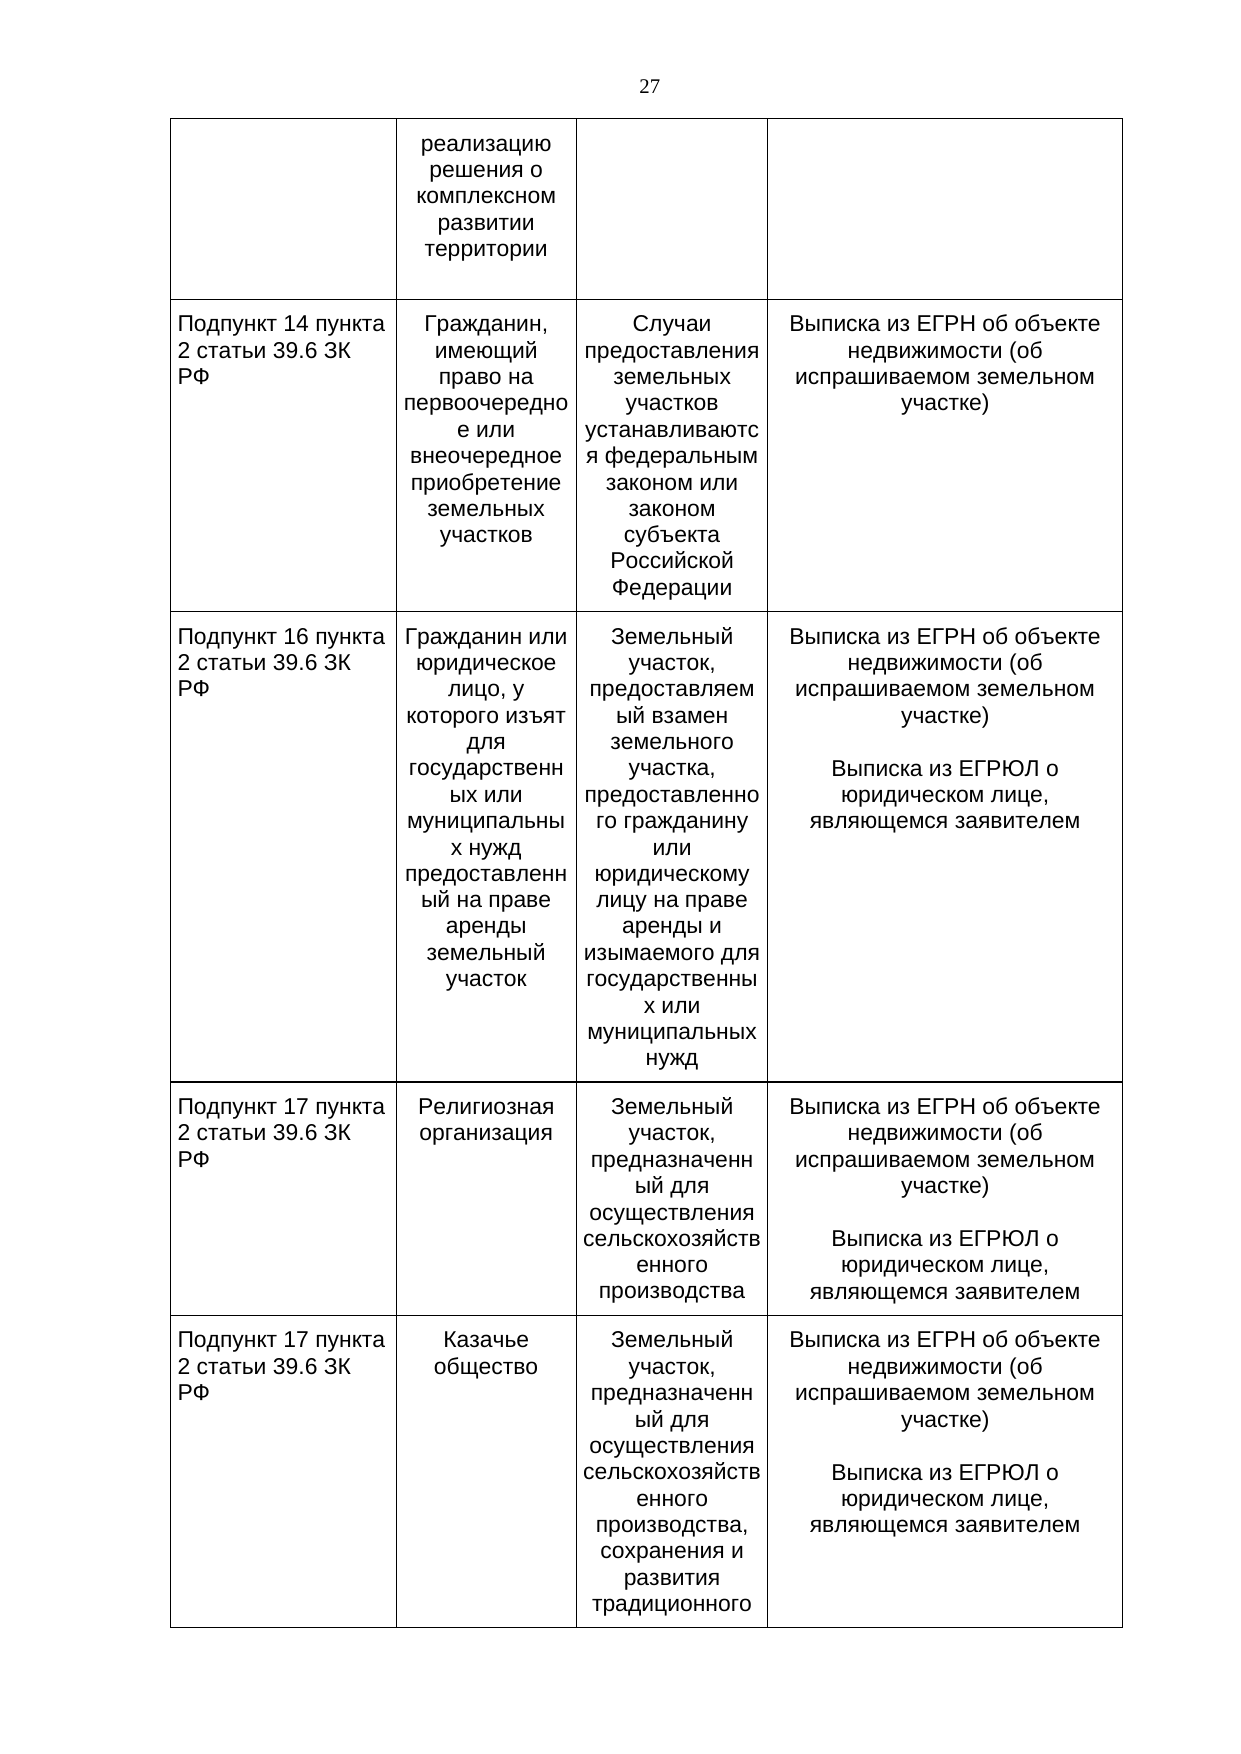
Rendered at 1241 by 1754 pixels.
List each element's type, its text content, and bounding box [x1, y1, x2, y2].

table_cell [171, 1316, 396, 1627]
table_cell Земельный участок, предназначенный для осуществления сельскохозяйственного производства [577, 1083, 767, 1315]
table_cell Гражданин или юридическое лицо, у которого изъят для государственных или муниципальных нужд предоставленный на праве аренды земельный участок [397, 612, 576, 1081]
table_cell Выписка из ЕГРН об объекте недвижимости (об испрашиваемом земельном участке) [768, 300, 1122, 611]
table_cell Подпункт 16 пункта 2 статьи 39.6 ЗК РФ [171, 612, 396, 1081]
table_cell Выписка из ЕГРН об объекте недвижимости (об испрашиваемом земельном участке) Выписка из ЕГРЮЛ о юридическом лице, являющемся заявителем [768, 612, 1122, 1081]
table_cell Земельный участок, предоставляемый взамен земельного участка, предоставленного гражданину или юридическому лицу на праве аренды и изымаемого для государственных или муниципальных нужд [577, 612, 767, 1081]
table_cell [768, 1316, 1122, 1627]
table_cell Подпункт 14 пункта 2 статьи 39.6 ЗК РФ [171, 300, 396, 611]
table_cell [577, 1316, 767, 1627]
table_cell Подпункт 17 пункта 2 статьи 39.6 ЗК РФ [171, 1083, 396, 1315]
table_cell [397, 119, 576, 299]
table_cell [171, 119, 396, 299]
table_cell Казачье общество [397, 1316, 576, 1627]
table_cell Гражданин, имеющий право на первоочередное или внеочередное приобретение земельных участков [397, 300, 576, 611]
table_cell Религиозная организация [397, 1083, 576, 1315]
table_cell Случаи предоставления земельных участков устанавливаются федеральным законом или законом субъекта Российской Федерации [577, 300, 767, 611]
table_cell Выписка из ЕГРН об объекте недвижимости (об испрашиваемом земельном участке) Выписка из ЕГРЮЛ о юридическом лице, являющемся заявителем [768, 1083, 1122, 1315]
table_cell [577, 119, 767, 299]
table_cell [768, 119, 1122, 299]
